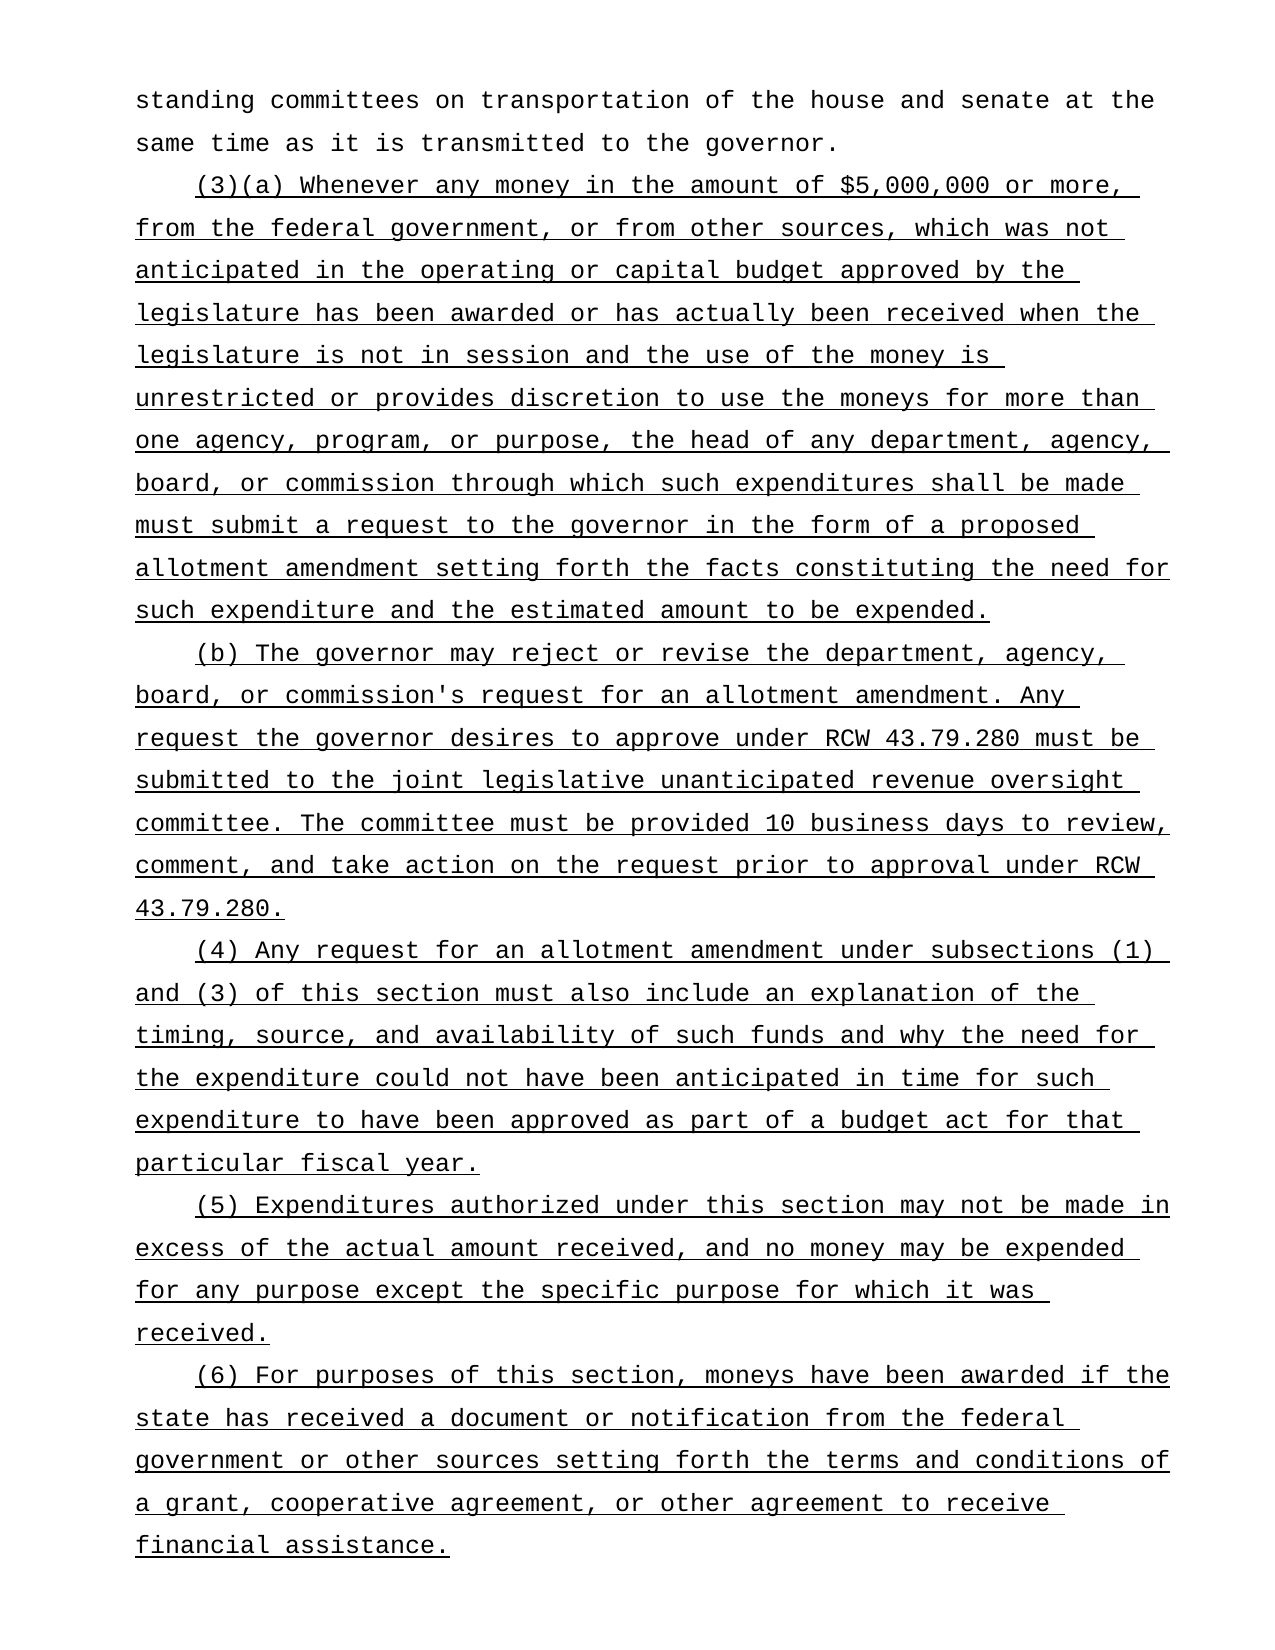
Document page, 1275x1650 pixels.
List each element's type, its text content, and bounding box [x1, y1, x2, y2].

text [135, 75, 1170, 160]
text (6) For purposes of this section, moneys have been awarded if the state has received a document or notification from the federal government or other sources setting forth the terms and conditions of a grant, cooperative agreement, or other agreement to receive financial assistance. [135, 1473, 1170, 1562]
text (3)(a) Whenever any money in the amount of $5,000,000 or more, from the federal government, or from other sources, which was not anticipated in the operating or capital budget approved by the legislature has been awarded or has actually been received when the legislature is not in session and the use of the money is unrestricted or provides discretion to use the moneys for more than one agency, program, or purpose, the head of any department, agency, board, or commission through which such expenditures shall be made must submit a request to the governor in the form of a proposed allotment amendment setting forth the facts constituting the need for such expenditure and the estimated amount to be expended. [135, 580, 1170, 627]
text (b) The governor may reject or revise the department, agency, board, or commission's request for an allotment amendment. Any request the governor desires to approve under RCW 43.79.280 must be submitted to the joint legislative unanticipated revenue oversight committee. The committee must be provided 10 business days to review, comment, and take action on the request prior to approval under RCW 43.79.280. [135, 627, 1170, 834]
text (6) For purposes of this section, moneys have been awarded if the state has received a document or notification from the federal government or other sources setting forth the terms and conditions of a grant, cooperative agreement, or other agreement to receive financial assistance. [135, 1350, 1170, 1471]
text (3)(a) Whenever any money in the amount of $5,000,000 or more, from the federal government, or from other sources, which was not anticipated in the operating or capital budget approved by the legislature has been awarded or has actually been received when the legislature is not in session and the use of the money is unrestricted or provides discretion to use the moneys for more than one agency, program, or purpose, the head of any department, agency, board, or commission through which such expenditures shall be made must submit a request to the governor in the form of a proposed allotment amendment setting forth the facts constituting the need for such expenditure and the estimated amount to be expended. [135, 160, 1170, 451]
text (5) Expenditures authorized under this section may not be made in excess of the actual amount received, and no money may be expended for any purpose except the specific purpose for which it was received. [135, 1180, 1170, 1350]
text (3)(a) Whenever any money in the amount of $5,000,000 or more, from the federal government, or from other sources, which was not anticipated in the operating or capital budget approved by the legislature has been awarded or has actually been received when the legislature is not in session and the use of the money is unrestricted or provides discretion to use the moneys for more than one agency, program, or purpose, the head of any department, agency, board, or commission through which such expenditures shall be made must submit a request to the governor in the form of a proposed allotment amendment setting forth the facts constituting the need for such expenditure and the estimated amount to be expended. [135, 453, 1170, 579]
text (b) The governor may reject or revise the department, agency, board, or commission's request for an allotment amendment. Any request the governor desires to approve under RCW 43.79.280 must be submitted to the joint legislative unanticipated revenue oversight committee. The committee must be provided 10 business days to review, comment, and take action on the request prior to approval under RCW 43.79.280. [135, 835, 1170, 925]
text (4) Any request for an allotment amendment under subsections (1) and (3) of this section must also include an explanation of the timing, source, and availability of such funds and why the need for the expenditure could not have been anticipated in time for such expenditure to have been approved as part of a budget act for that particular fiscal year. [135, 925, 1170, 1180]
